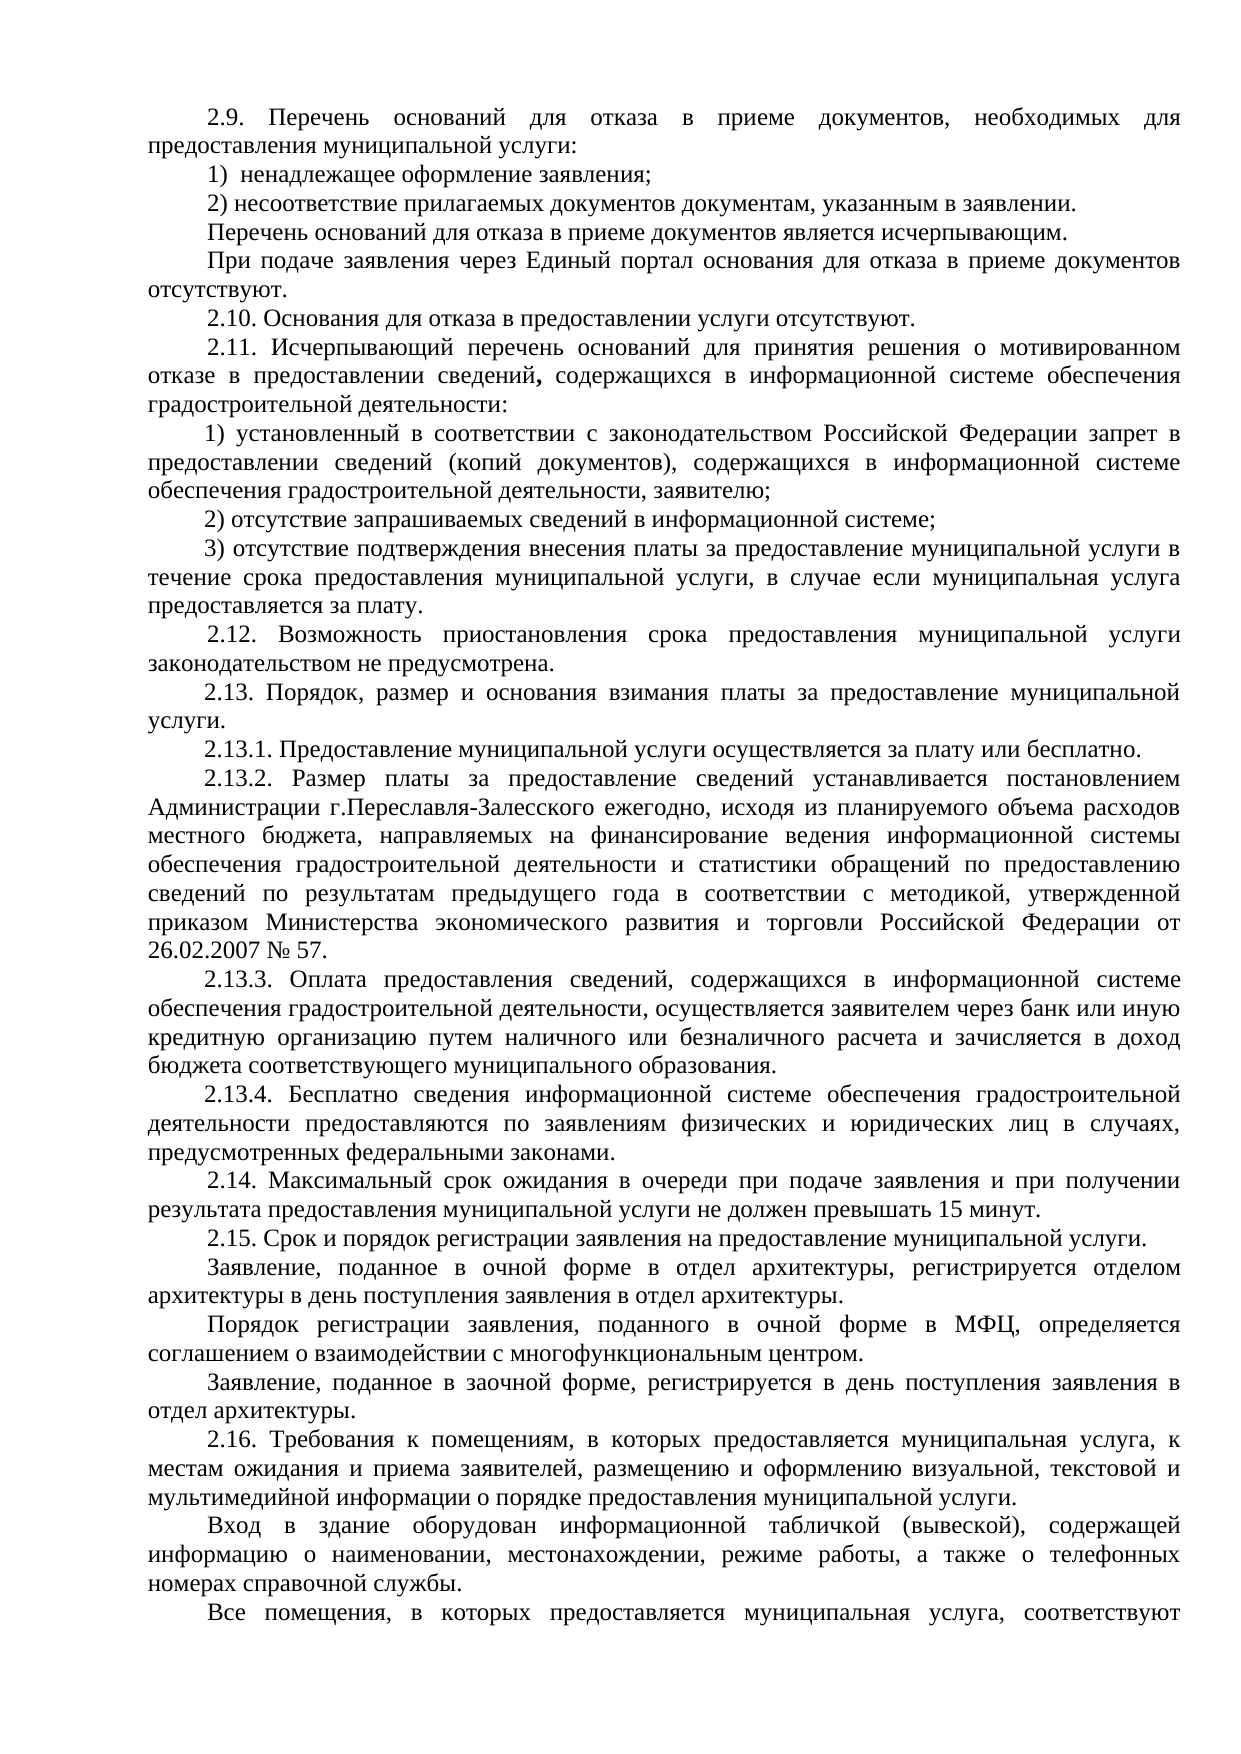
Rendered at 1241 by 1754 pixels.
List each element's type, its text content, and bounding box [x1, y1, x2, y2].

text 2.16. Требования к помещениям, в которых предоставляется муниципальная услуга, к местам ожидания и приема заявителей, размещению и оформлению визуальной, текстовой и мультимедийной информации о порядке предоставления муниципальной услуги. [148, 1424, 1181, 1511]
text Перечень оснований для отказа в приеме документов является исчерпывающим. [148, 217, 1181, 246]
text Заявление, поданное в очной форме в отдел архитектуры, регистрируется отделом архитектуры в день поступления заявления в отдел архитектуры. [148, 1252, 1181, 1309]
text 2.13.2. Размер платы за предоставление сведений устанавливается постановлением Администрации г.Переславля-Залесского ежегодно, исходя из планируемого объема расходов местного бюджета, направляемых на финансирование ведения информационной системы обеспечения градостроительной деятельности и статистики обращений по предоставлению сведений по результатам предыдущего года в соответствии с методикой, утвержденной приказом Министерства экономического развития и торговли Российской Федерации от 26.02.2007 № 57. [148, 763, 1181, 964]
text Вход в здание оборудован информационной табличкой (вывеской), содержащей информацию о наименовании, местонахождении, режиме работы, а также о телефонных номерах справочной службы. [148, 1511, 1181, 1597]
text 1) ненадлежащее оформление заявления; [148, 159, 1181, 188]
text 2.13. Порядок, размер и основания взимания платы за предоставление муниципальной услуги. [148, 677, 1181, 734]
text Заявление, поданное в заочной форме, регистрируется в день поступления заявления в отдел архитектуры. [148, 1367, 1181, 1424]
text При подаче заявления через Единый портал основания для отказа в приеме документов отсутствуют. [148, 246, 1181, 303]
text 2.13.1. Предоставление муниципальной услуги осуществляется за плату или бесплатно. [148, 734, 1181, 763]
text 2) несоответствие прилагаемых документов документам, указанным в заявлении. [148, 188, 1181, 217]
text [148, 1597, 1181, 1626]
text 2.11. Исчерпывающий перечень оснований для принятия решения о мотивированном отказе в предоставлении сведений, содержащихся в информационной системе обеспечения градостроительной деятельности: [148, 332, 1181, 418]
text 2.12. Возможность приостановления срока предоставления муниципальной услуги законодательством не предусмотрена. [148, 619, 1181, 677]
text 2) отсутствие запрашиваемых сведений в информационной системе; [148, 504, 1181, 533]
text 1) установленный в соответствии с законодательством Российской Федерации запрет в предоставлении сведений (копий документов), содержащихся в информационной системе обеспечения градостроительной деятельности, заявителю; [148, 418, 1181, 504]
text 2.10. Основания для отказа в предоставлении услуги отсутствуют. [148, 303, 1181, 332]
text 2.13.3. Оплата предоставления сведений, содержащихся в информационной системе обеспечения градостроительной деятельности, осуществляется заявителем через банк или иную кредитную организацию путем наличного или безналичного расчета и зачисляется в доход бюджета соответствующего муниципального образования. [148, 964, 1181, 1079]
text Порядок регистрации заявления, поданного в очной форме в МФЦ, определяется соглашением о взаимодействии с многофункциональным центром. [148, 1309, 1181, 1367]
text 2.14. Максимальный срок ожидания в очереди при подаче заявления и при получении результата предоставления муниципальной услуги не должен превышать 15 минут. [148, 1166, 1181, 1223]
text 2.15. Срок и порядок регистрации заявления на предоставление муниципальной услуги. [148, 1223, 1181, 1252]
text 3) отсутствие подтверждения внесения платы за предоставление муниципальной услуги в течение срока предоставления муниципальной услуги, в случае если муниципальная услуга предоставляется за плату. [148, 533, 1181, 619]
text 2.9. Перечень оснований для отказа в приеме документов, необходимых для предоставления муниципальной услуги: [148, 102, 1181, 159]
text 2.13.4. Бесплатно сведения информационной системе обеспечения градостроительной деятельности предоставляются по заявлениям физических и юридических лиц в случаях, предусмотренных федеральными законами. [148, 1079, 1181, 1166]
